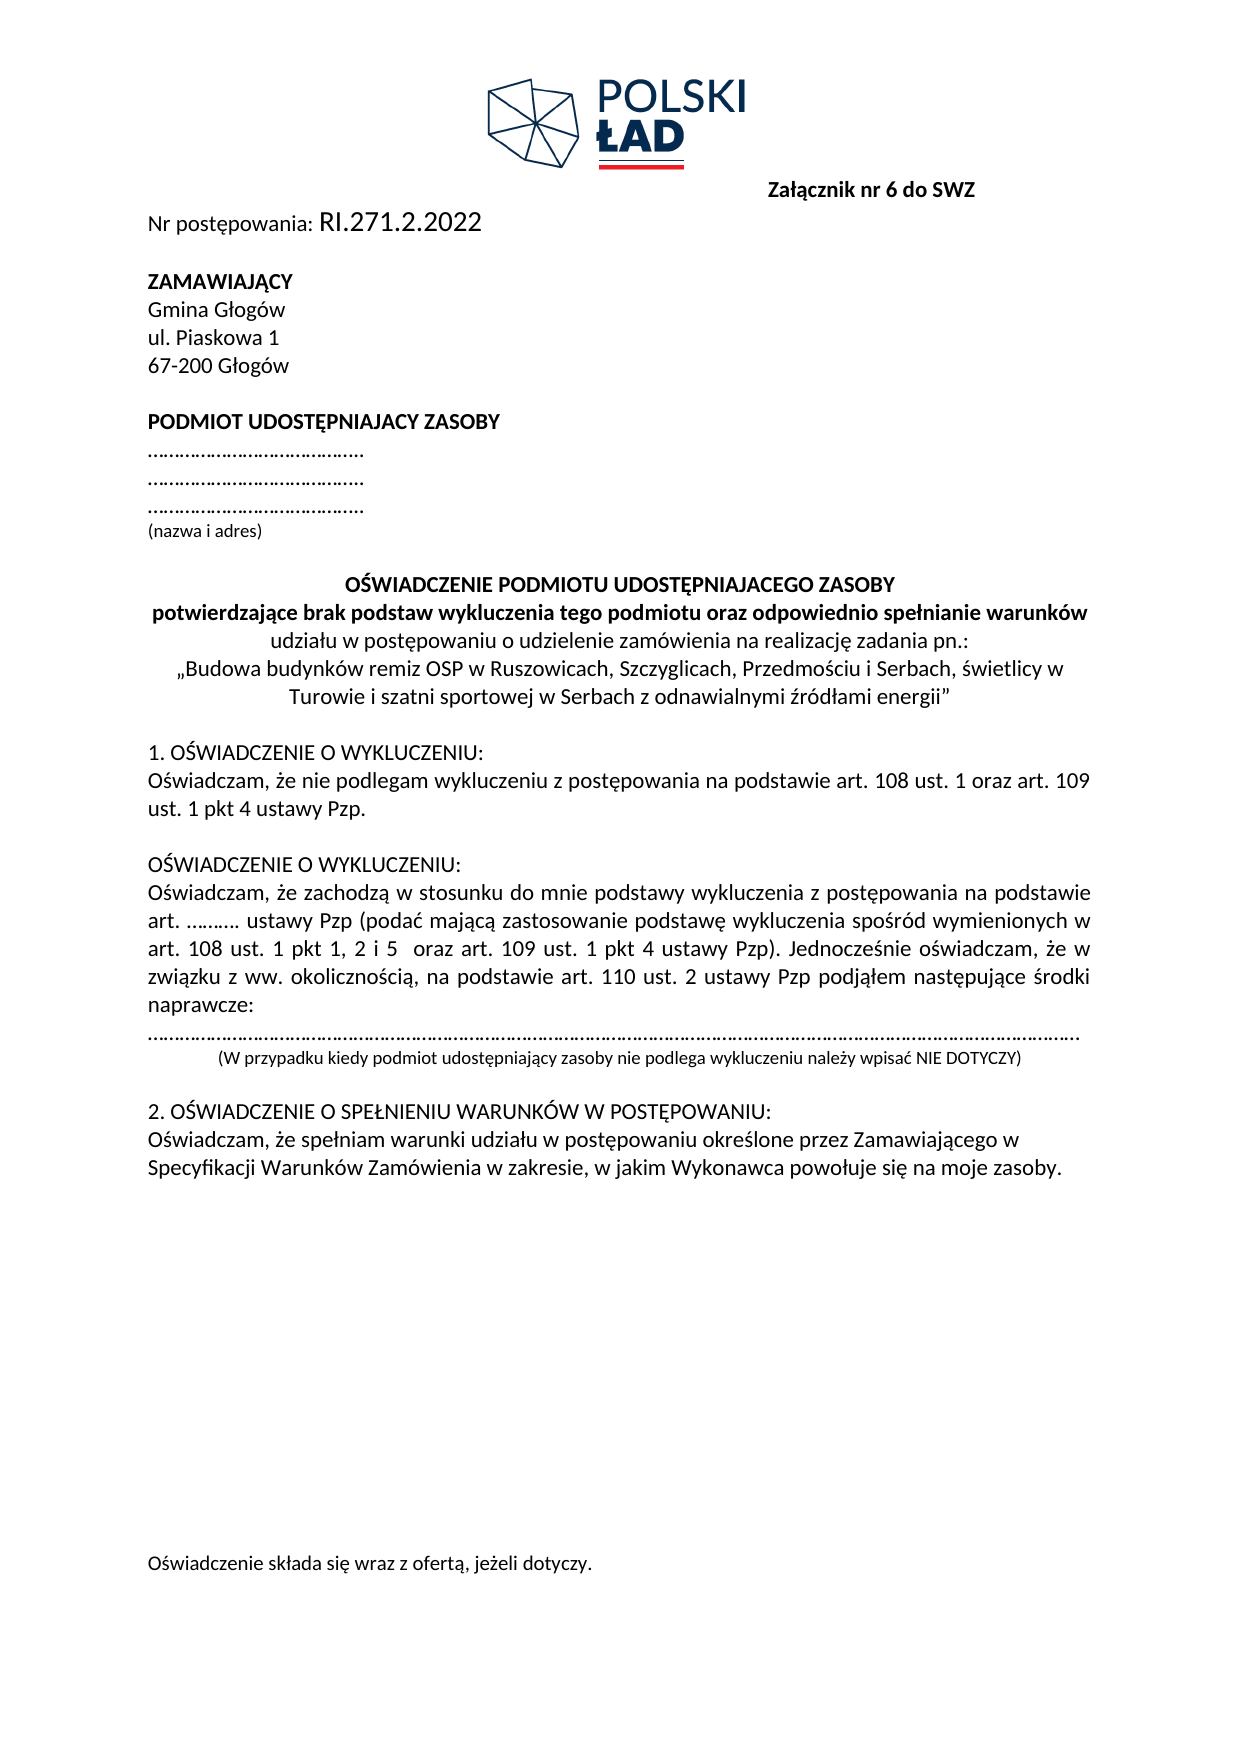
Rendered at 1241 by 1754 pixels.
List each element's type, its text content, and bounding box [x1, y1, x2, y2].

picture [484, 73, 756, 176]
text potwierdzające brak podstaw wykluczenia tego podmiotu oraz odpowiednio spełnianie warunków udziału w postępowaniu o udzielenie zamówienia na realizację zadania pn.: [148, 598, 1093, 654]
text 67-200 Głogów [148, 351, 1093, 379]
text Oświadczam, że zachodzą w stosunku do mnie podstawy wykluczenia z postępowania na podstawie art. ………. ustawy Pzp (podać mającą zastosowanie podstawę wykluczenia spośród wymienionych w art. 108 ust. 1 pkt 1, 2 i 5 oraz art. 109 ust. 1 pkt 4 ustawy Pzp). Jednocześnie oświadczam, że w związku z ww. okolicznością, na podstawie art. 110 ust. 2 ustawy Pzp podjąłem następujące środki naprawcze: [148, 878, 1093, 1018]
text (W przypadku kiedy podmiot udostępniający zasoby nie podlega wykluczeniu należy wpisać NIE DOTYCZY) [148, 1046, 1093, 1069]
text „Budowa budynków remiz OSP w Ruszowicach, Szczyglicach, Przedmościu i Serbach, świetlicy w Turowie i szatni sportowej w Serbach z odnawialnymi źródłami energii” [148, 654, 1093, 710]
text Załącznik nr 6 do SWZ [148, 175, 1093, 203]
text Oświadczam, że nie podlegam wykluczeniu z postępowania na podstawie art. 108 ust. 1 oraz art. 109 ust. 1 pkt 4 ustawy Pzp. [148, 766, 1093, 822]
text 2. OŚWIADCZENIE O SPEŁNIENIU WARUNKÓW W POSTĘPOWANIU: [148, 1097, 1093, 1125]
text (nazwa i adres) [148, 519, 1093, 542]
text OŚWIADCZENIE O WYKLUCZENIU: [148, 850, 1093, 878]
text Oświadczenie składa się wraz z ofertą, jeżeli dotyczy. [148, 1550, 1093, 1575]
text Oświadczam, że spełniam warunki udziału w postępowaniu określone przez Zamawiającego w Specyfikacji Warunków Zamówienia w zakresie, w jakim Wykonawca powołuje się na moje zasoby. [148, 1125, 1093, 1181]
text ………………………………….. [148, 463, 1093, 491]
text OŚWIADCZENIE PODMIOTU UDOSTĘPNIAJACEGO ZASOBY [148, 570, 1093, 598]
text PODMIOT UDOSTĘPNIAJACY ZASOBY [148, 407, 1093, 435]
text ZAMAWIAJĄCY [148, 267, 1093, 295]
text ul. Piaskowa 1 [148, 323, 1093, 351]
text ………………………………….. [148, 435, 1093, 463]
text Nr postępowania: RI.271.2.2022 [148, 203, 1093, 239]
text ………………………………….. [148, 491, 1093, 519]
text …………………………………………………………………………………………………………………………………………………………… [148, 1018, 1093, 1046]
text Gmina Głogów [148, 295, 1093, 323]
text 1. OŚWIADCZENIE O WYKLUCZENIU: [148, 738, 1093, 766]
